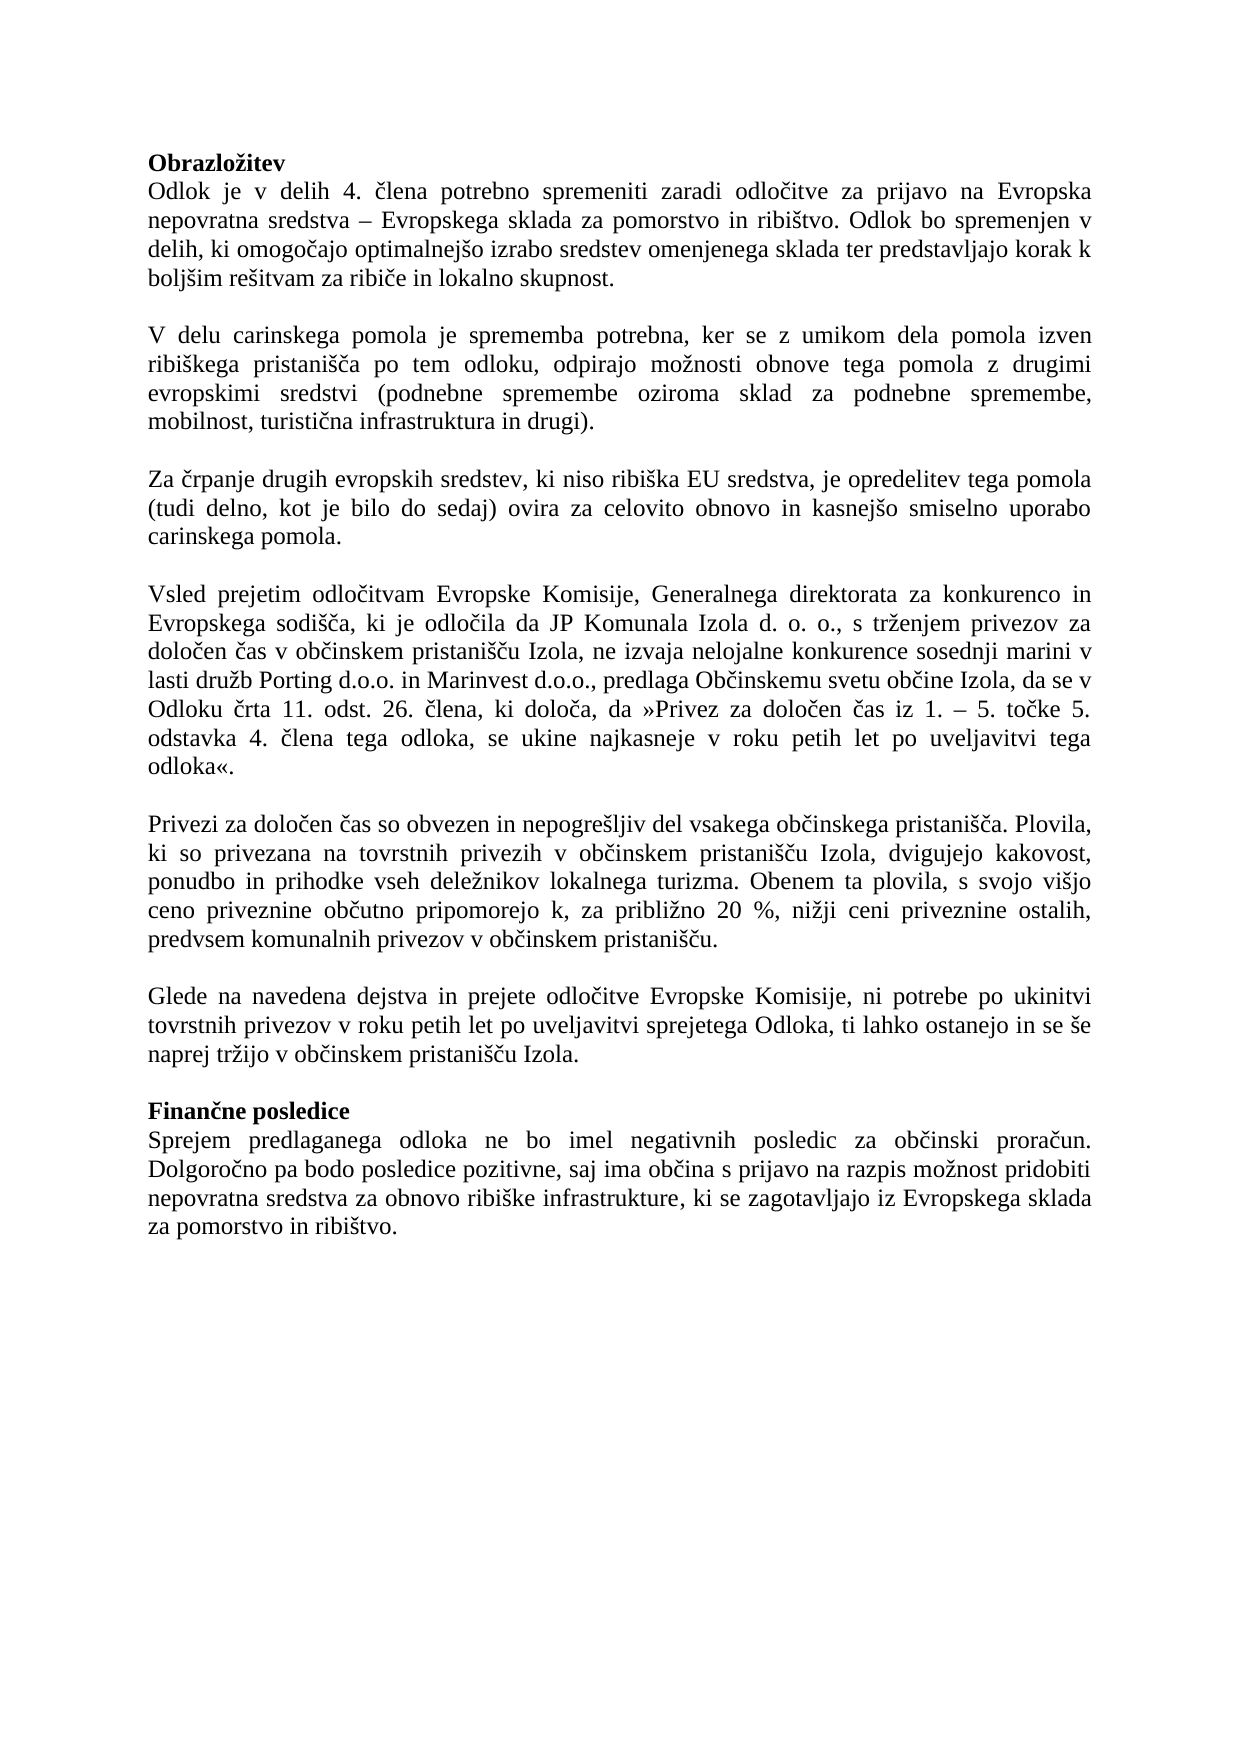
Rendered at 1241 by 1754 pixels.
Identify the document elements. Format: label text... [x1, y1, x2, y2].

text Sprejem predlaganega odloka ne bo imel negativnih posledic za občinski proračun. Dolgoročno pa bodo posledice pozitivne, saj ima občina s prijavo na razpis možnost pridobiti nepovratna sredstva za obnovo ribiške infrastrukture, ki se zagotavljajo iz Evropskega sklada za pomorstvo in ribištvo. [148, 1125, 1093, 1240]
text Vsled prejetim odločitvam Evropske Komisije, Generalnega direktorata za konkurenco in Evropskega sodišča, ki je odločila da JP Komunala Izola d. o. o., s trženjem privezov za določen čas v občinskem pristanišču Izola, ne izvaja nelojalne konkurence sosednji marini v lasti družb Porting d.o.o. in Marinvest d.o.o., predlaga Občinskemu svetu občine Izola, da se v Odloku črta 11. odst. 26. člena, ki določa, da »Privez za določen čas iz 1. – 5. točke 5. odstavka 4. člena tega odloka, se ukine najkasneje v roku petih let po uveljavitvi tega odloka«. [148, 579, 1093, 780]
text Obrazložitev [148, 148, 1093, 176]
text Glede na navedena dejstva in prejete odločitve Evropske Komisije, ni potrebe po ukinitvi tovrstnih privezov v roku petih let po uveljavitvi sprejetega Odloka, ti lahko ostanejo in se še naprej tržijo v občinskem pristanišču Izola. [148, 981, 1093, 1068]
text Finančne posledice [148, 1096, 1093, 1125]
text V delu carinskega pomola je sprememba potrebna, ker se z umikom dela pomola izven ribiškega pristanišča po tem odloku, odpirajo možnosti obnove tega pomola z drugimi evropskimi sredstvi (podnebne spremembe oziroma sklad za podnebne spremembe, mobilnost, turistična infrastruktura in drugi). [148, 320, 1093, 435]
text Privezi za določen čas so obvezen in nepogrešljiv del vsakega občinskega pristanišča. Plovila, ki so privezana na tovrstnih privezih v občinskem pristanišču Izola, dvigujejo kakovost, ponudbo in prihodke vseh deležnikov lokalnega turizma. Obenem ta plovila, s svojo višjo ceno priveznine občutno pripomorejo k, za približno 20 %, nižji ceni priveznine ostalih, predvsem komunalnih privezov v občinskem pristanišču. [148, 809, 1093, 953]
text Odlok je v delih 4. člena potrebno spremeniti zaradi odločitve za prijavo na Evropska nepovratna sredstva – Evropskega sklada za pomorstvo in ribištvo. Odlok bo spremenjen v delih, ki omogočajo optimalnejšo izrabo sredstev omenjenega sklada ter predstavljajo korak k boljšim rešitvam za ribiče in lokalno skupnost. [148, 176, 1093, 291]
text Za črpanje drugih evropskih sredstev, ki niso ribiška EU sredstva, je opredelitev tega pomola (tudi delno, kot je bilo do sedaj) ovira za celovito obnovo in kasnejšo smiselno uporabo carinskega pomola. [148, 464, 1093, 550]
